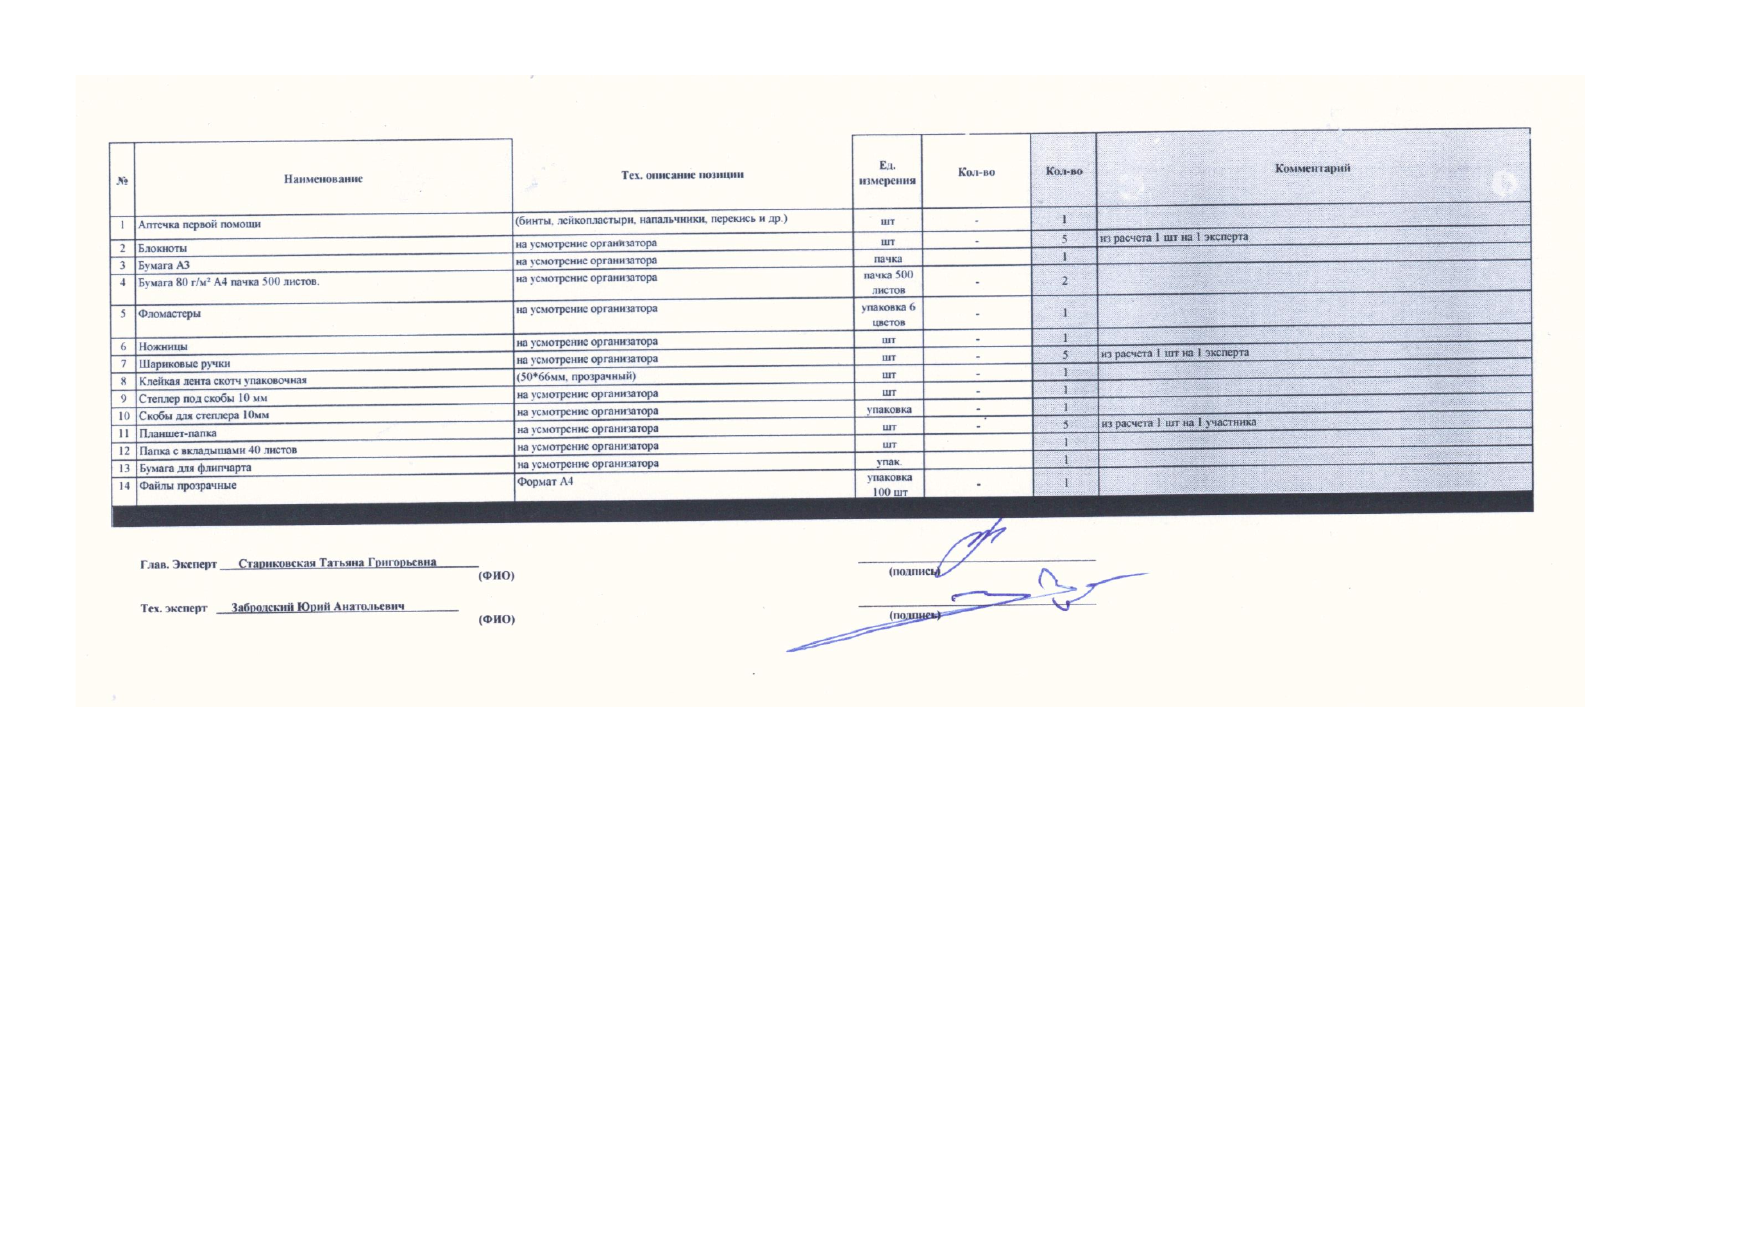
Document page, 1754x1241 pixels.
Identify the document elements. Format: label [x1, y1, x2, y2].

picture [75, 75, 1585, 707]
